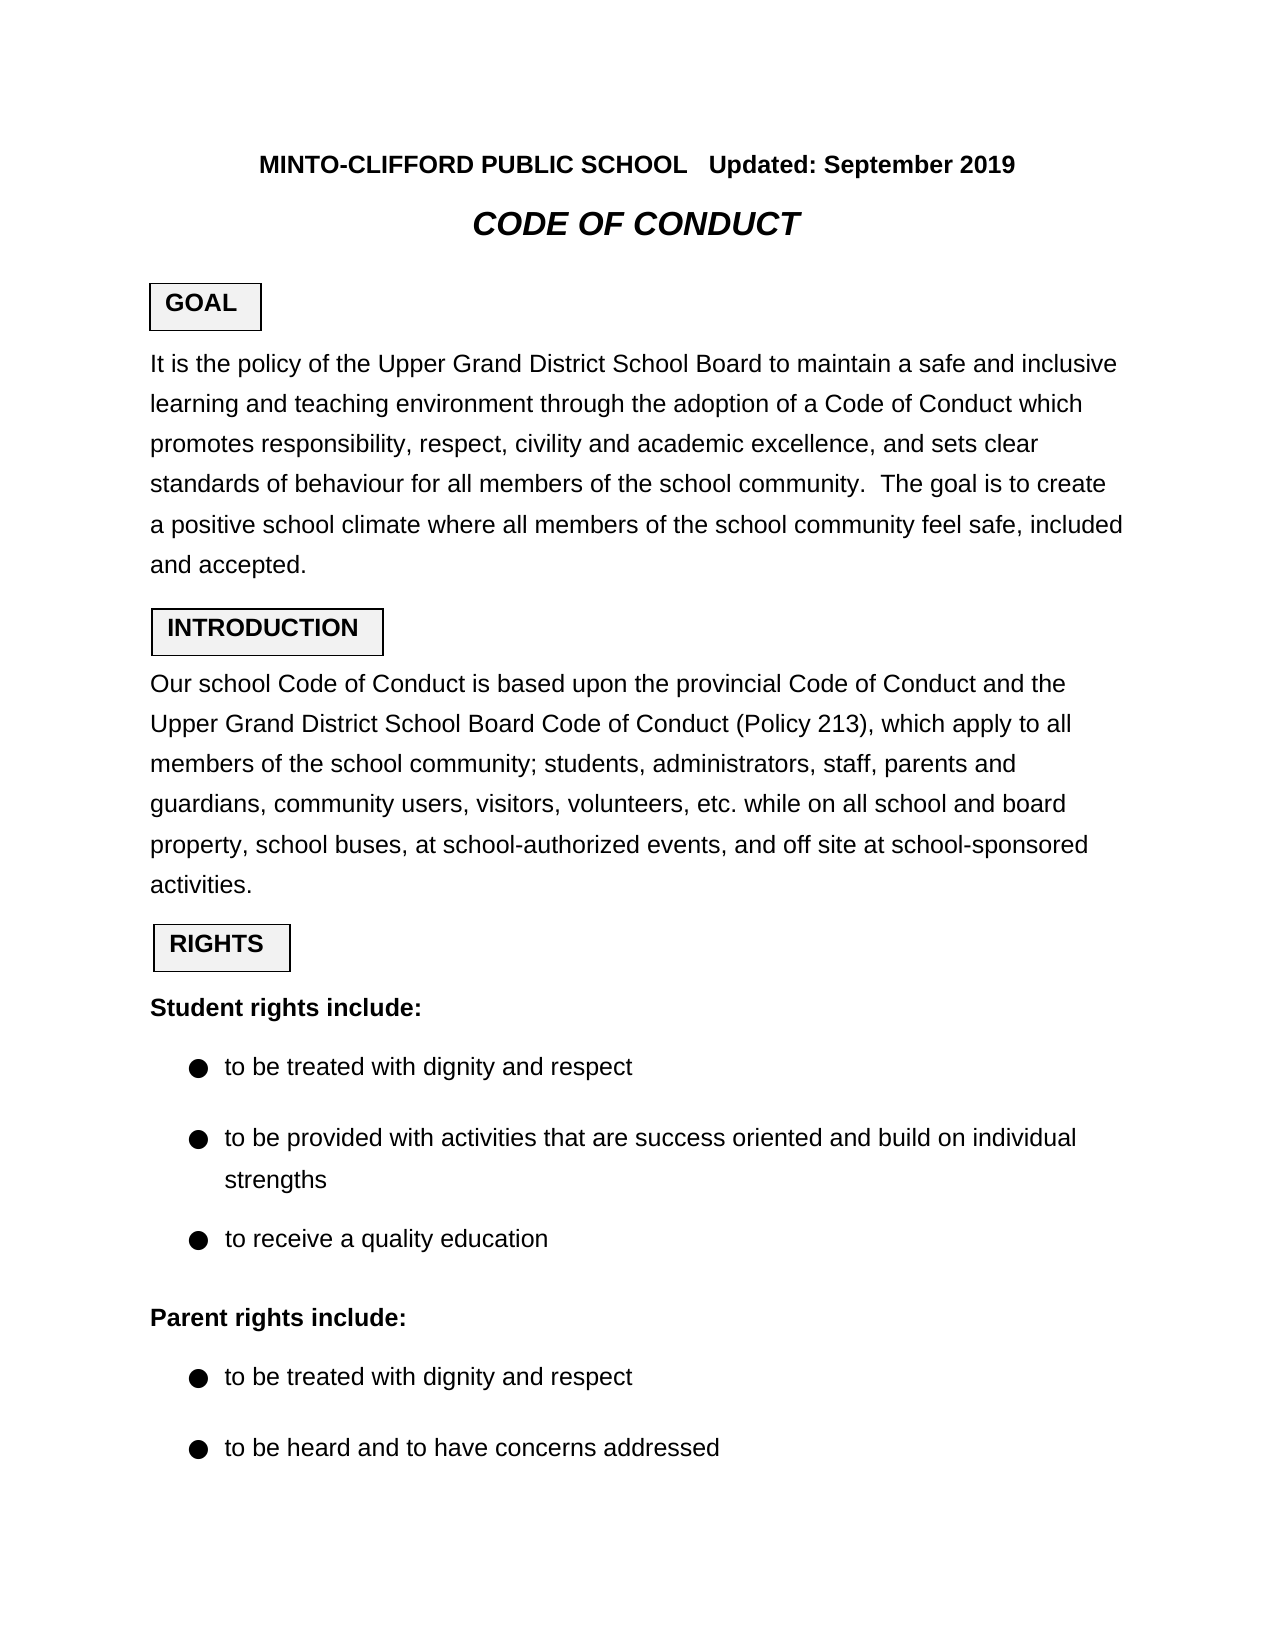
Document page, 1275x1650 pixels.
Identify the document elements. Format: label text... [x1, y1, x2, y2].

list to receive a quality education [187, 1211, 1125, 1262]
text Parent rights include: [150, 1302, 1125, 1331]
text It is the policy of the Upper Grand District School Board to maintain a safe and inclusive learning and teaching environment through the adoption of a Code of Conduct which promotes responsibility, respect, civility and academic excellence, and sets clear standards of behaviour for all members of the school community. The goal is to create a positive school climate where all members of the school community feel safe, included and accepted. [150, 349, 1125, 578]
list to be treated with dignity and respect [187, 1038, 1125, 1090]
text MINTO-CLIFFORD PUBLIC SCHOOL Updated: September 2019 [150, 150, 1125, 179]
list to be treated with dignity and respect [187, 1348, 1125, 1399]
list to be provided with activities that are success oriented and build on individual strengths [187, 1110, 1125, 1194]
list to be heard and to have concerns addressed [187, 1419, 1125, 1471]
text Student rights include: [150, 993, 1125, 1022]
text CODE OF CONDUCT [150, 204, 1125, 242]
text Our school Code of Conduct is based upon the provincial Code of Conduct and the Upper Grand District School Board Code of Conduct (Policy 213), which apply to all members of the school community; students, administrators, staff, parents and guardians, community users, visitors, volunteers, etc. while on all school and board property, school buses, at school-authorized events, and off site at school-sponsored activities. [150, 669, 1125, 898]
